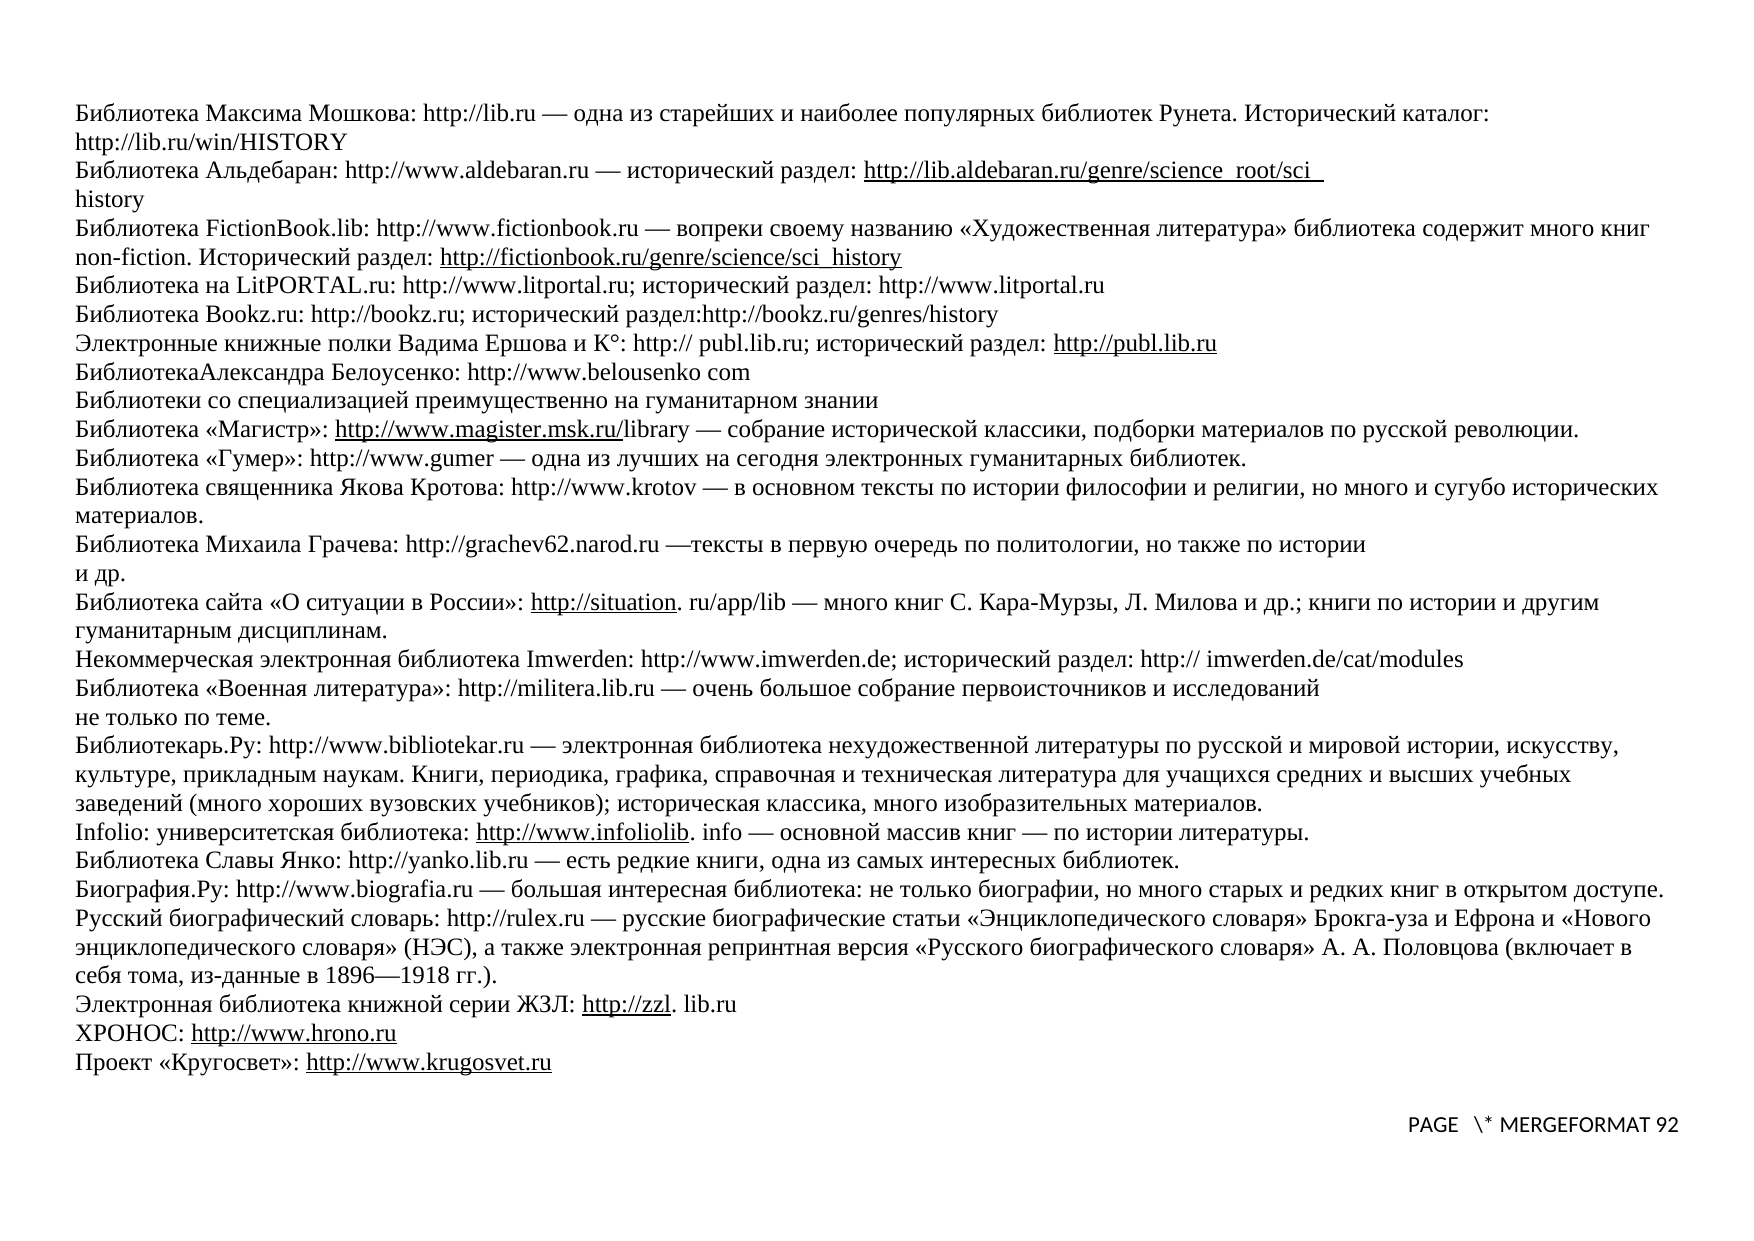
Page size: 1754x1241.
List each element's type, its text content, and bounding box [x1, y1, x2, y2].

text Биография.Ру: http://www.biografia.ru — большая интересная библиотека: не только биографии, но много старых и редких книг в открытом доступе. [75, 874, 1679, 903]
text не только по теме. [75, 702, 1679, 730]
text Библиотека Альдебаран: http://www.aldebaran.ru — исторический раздел: http://lib.aldebaran.ru/genre/science_root/sci_ [75, 155, 1679, 184]
text Библиотека Bookz.ru: http://bookz.ru; исторический раздел:http://bookz.ru/genres/history [75, 299, 1679, 328]
text БиблиотекаАлександра Белоусенко: http://www.belousenko com [75, 357, 1679, 385]
text Электронные книжные полки Вадима Ершова и К°: http:// publ.lib.ru; исторический раздел: http://publ.lib.ru [75, 328, 1679, 357]
text Русский биографический словарь: http://rulex.ru — русские биографические статьи «Энциклопедического словаря» Брокга-уза и Ефрона и «Нового энциклопедического словаря» (НЭС), а также электронная репринтная версия «Русского биографического словаря» А. А. Половцова (включает в себя тома, из-данные в 1896—1918 гг.). [75, 903, 1679, 989]
text Электронная библиотека книжной серии ЖЗЛ: http://zzl. lib.ru [75, 989, 1679, 1018]
text Библиотека священника Якова Кротова: http://www.krotov — в основном тексты по истории философии и религии, но много и сугубо исторических материалов. [75, 472, 1679, 529]
text Библиотека Максима Мошкова: http://lib.ru — одна из старейших и наиболее популярных библиотек Рунета. Исторический каталог: http://lib.ru/win/HISTORY [75, 98, 1679, 155]
text ХРОНОС: http://www.hrono.ru [75, 1018, 1679, 1047]
text Проект «Кругосвет»: http://www.krugosvet.ru [75, 1047, 1679, 1075]
text history [75, 184, 1679, 213]
text Библиотеки со специализацией преимущественно на гуманитарном знании [75, 385, 1679, 414]
text Библиотека «Военная литература»: http://militera.lib.ru — очень большое собрание первоисточников и исследований [75, 673, 1679, 702]
text Infolio: университетская библиотека: http://www.infoliolib. info — основной массив книг — по истории литературы. [75, 817, 1679, 845]
text Библиотека «Магистр»: http://www.magister.msk.ru/library — собрание исторической классики, подборки материалов по русской революции. [75, 414, 1679, 443]
text Библиотека «Гумер»: http://www.gumer — одна из лучших на сегодня электронных гуманитарных библиотек. [75, 443, 1679, 472]
text Библиотека Славы Янко: http://yanko.lib.ru — есть редкие книги, одна из самых интересных библиотек. [75, 845, 1679, 874]
text и др. [75, 558, 1679, 587]
text Библиотека на LitPORTAL.ru: http://www.litportal.ru; исторический раздел: http://www.litportal.ru [75, 270, 1679, 299]
text Библиотека сайта «О ситуации в России»: http://situation. ru/app/lib — много книг С. Кара-Мурзы, Л. Милова и др.; книги по истории и другим гуманитарным дисциплинам. [75, 587, 1679, 644]
text Библиотека Михаила Грачева: http://grachev62.narod.ru —тексты в первую очередь по политологии, но также по истории [75, 529, 1679, 558]
text Библиотека FictionBook.lib: http://www.fictionbook.ru — вопреки своему названию «Художественная литература» библиотека содержит много книг non-fiction. Исторический раздел: http://fictionbook.ru/genre/science/sci_history [75, 213, 1679, 270]
text Библиотекарь.Ру: http://www.bibliotekar.ru — электронная библиотека нехудожественной литературы по русской и мировой истории, искусству, культуре, прикладным наукам. Книги, периодика, графика, справочная и техническая литература для учащихся средних и высших учебных заведений (много хороших вузовских учебников); историческая классика, много изобразительных материалов. [75, 730, 1679, 817]
text Некоммерческая электронная библиотека Imwerden: http://www.imwerden.de; исторический раздел: http:// imwerden.de/cat/modules [75, 644, 1679, 673]
